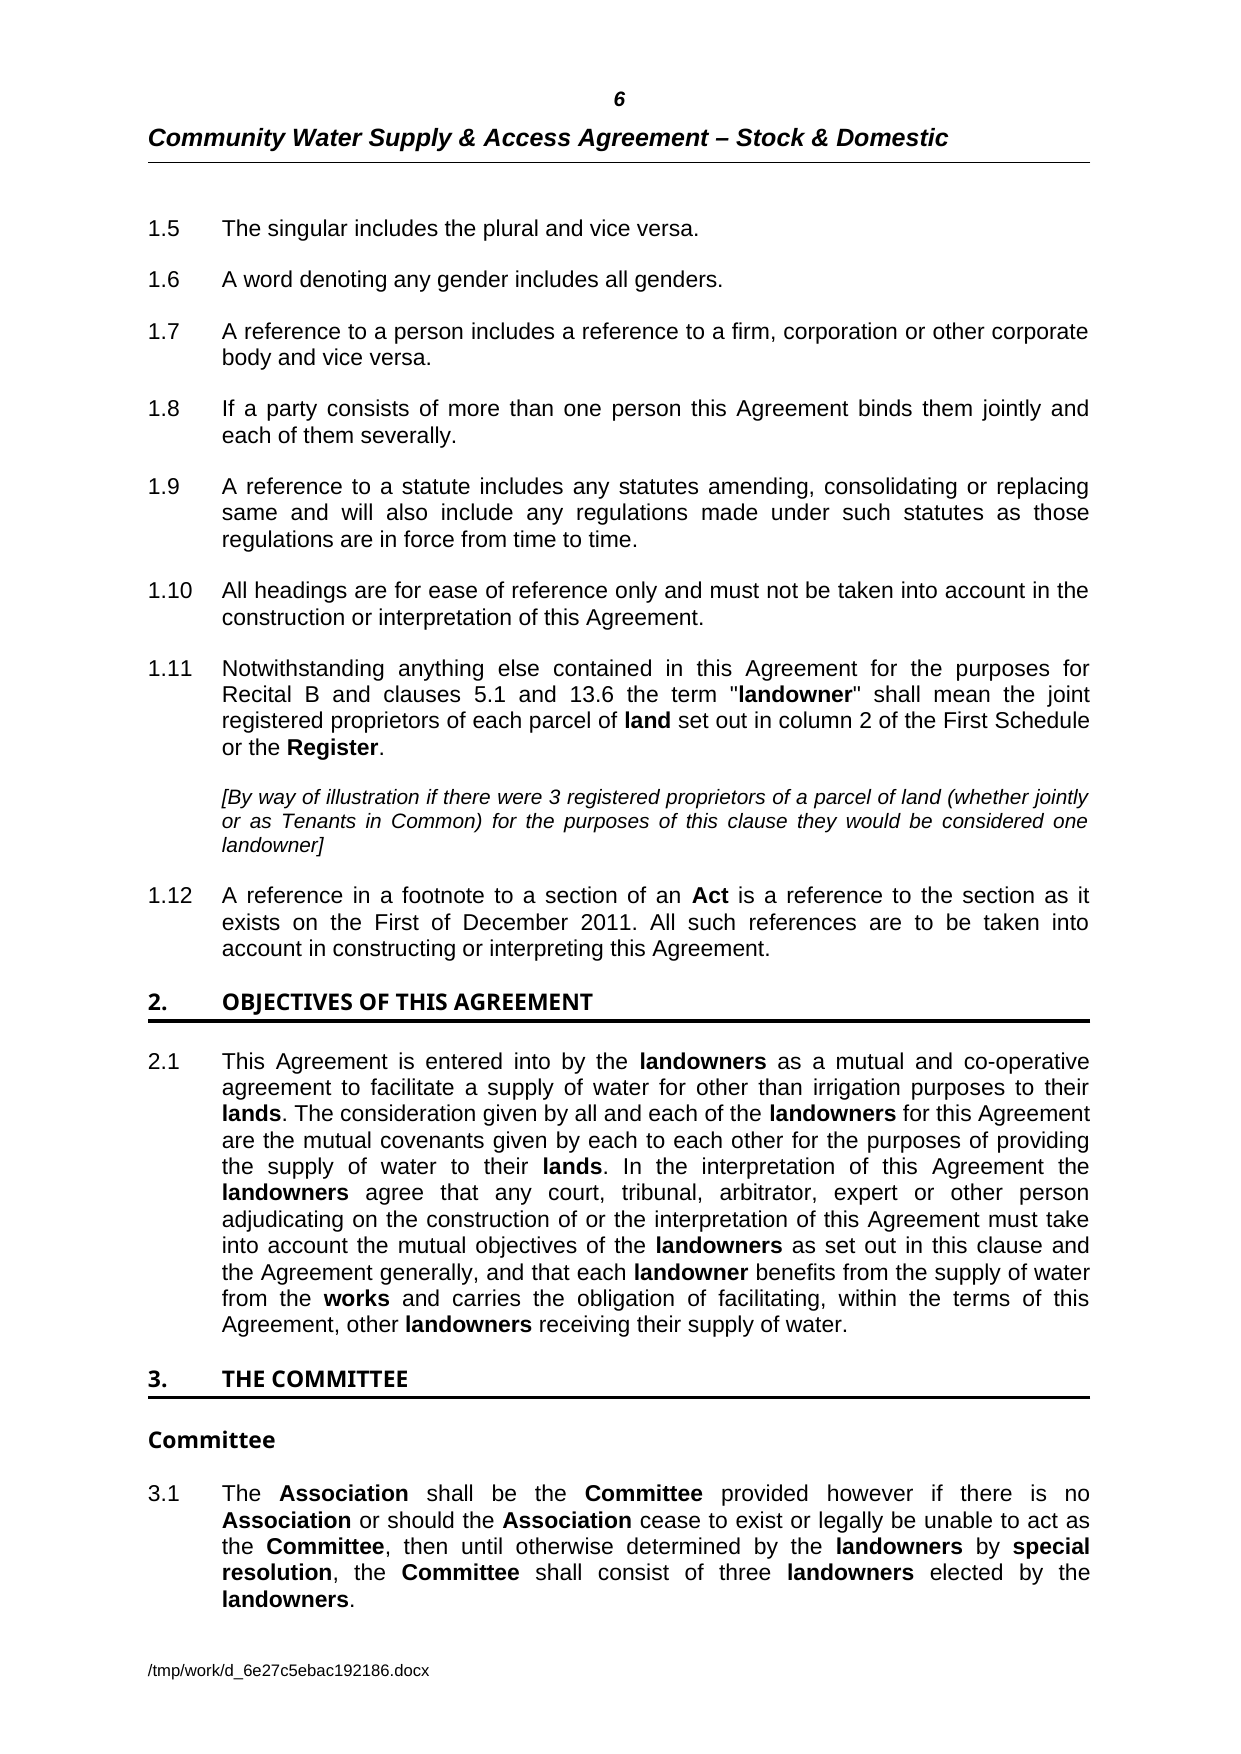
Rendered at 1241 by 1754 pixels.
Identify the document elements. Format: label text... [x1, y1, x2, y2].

text The Association shall be the Committee provided however if there is no Association or should the Association cease to exist or legally be unable to act as the Committee, then until otherwise determined by the landowners by special resolution, the Committee shall consist of three landowners elected by the landowners. [148, 1480, 1090, 1612]
text A word denoting any gender includes all genders. [148, 266, 1090, 293]
text THE COMMITTEE [148, 1362, 1090, 1396]
text A reference to a statute includes any statutes amending, consolidating or replacing same and will also include any regulations made under such statutes as those regulations are in force from time to time. [148, 473, 1090, 552]
text Notwithstanding anything else contained in this Agreement for the purposes for Recital B and clauses 5.1 and 13.6 the term "landowner" shall mean the joint registered proprietors of each parcel of land set out in column 2 of the First Schedule or the Register. [148, 655, 1090, 760]
text The singular includes the plural and vice versa. [148, 215, 1090, 241]
list [By way of illustration if there were 3 registered proprietors of a parcel of land (whether jointly or as Tenants in Common) for the purposes of this clause they would be considered one landowner] [222, 785, 1090, 857]
text This Agreement is entered into by the landowners as a mutual and co-operative agreement to facilitate a supply of water for other than irrigation purposes to their lands. The consideration given by all and each of the landowners for this Agreement are the mutual covenants given by each to each other for the purposes of providing the supply of water to their lands. In the interpretation of this Agreement the landowners agree that any court, tribunal, arbitrator, expert or other person adjudicating on the construction of or the interpretation of this Agreement must take into account the mutual objectives of the landowners as set out in this clause and the Agreement generally, and that each landowner benefits from the supply of water from the works and carries the obligation of facilitating, within the terms of this Agreement, other landowners receiving their supply of water. [148, 1048, 1090, 1337]
subtitle Committee [148, 1424, 1090, 1455]
text If a party consists of more than one person this Agreement binds them jointly and each of them severally. [148, 395, 1090, 448]
text A reference in a footnote to a section of an Act is a reference to the section as it exists on the First of December 2011. All such references are to be taken into account in constructing or interpreting this Agreement. [148, 882, 1090, 961]
text All headings are for ease of reference only and must not be taken into account in the construction or interpretation of this Agreement. [148, 577, 1090, 630]
text A reference to a person includes a reference to a firm, corporation or other corporate body and vice versa. [148, 318, 1090, 370]
text OBJECTIVES OF THIS AGREEMENT [148, 986, 1090, 1019]
